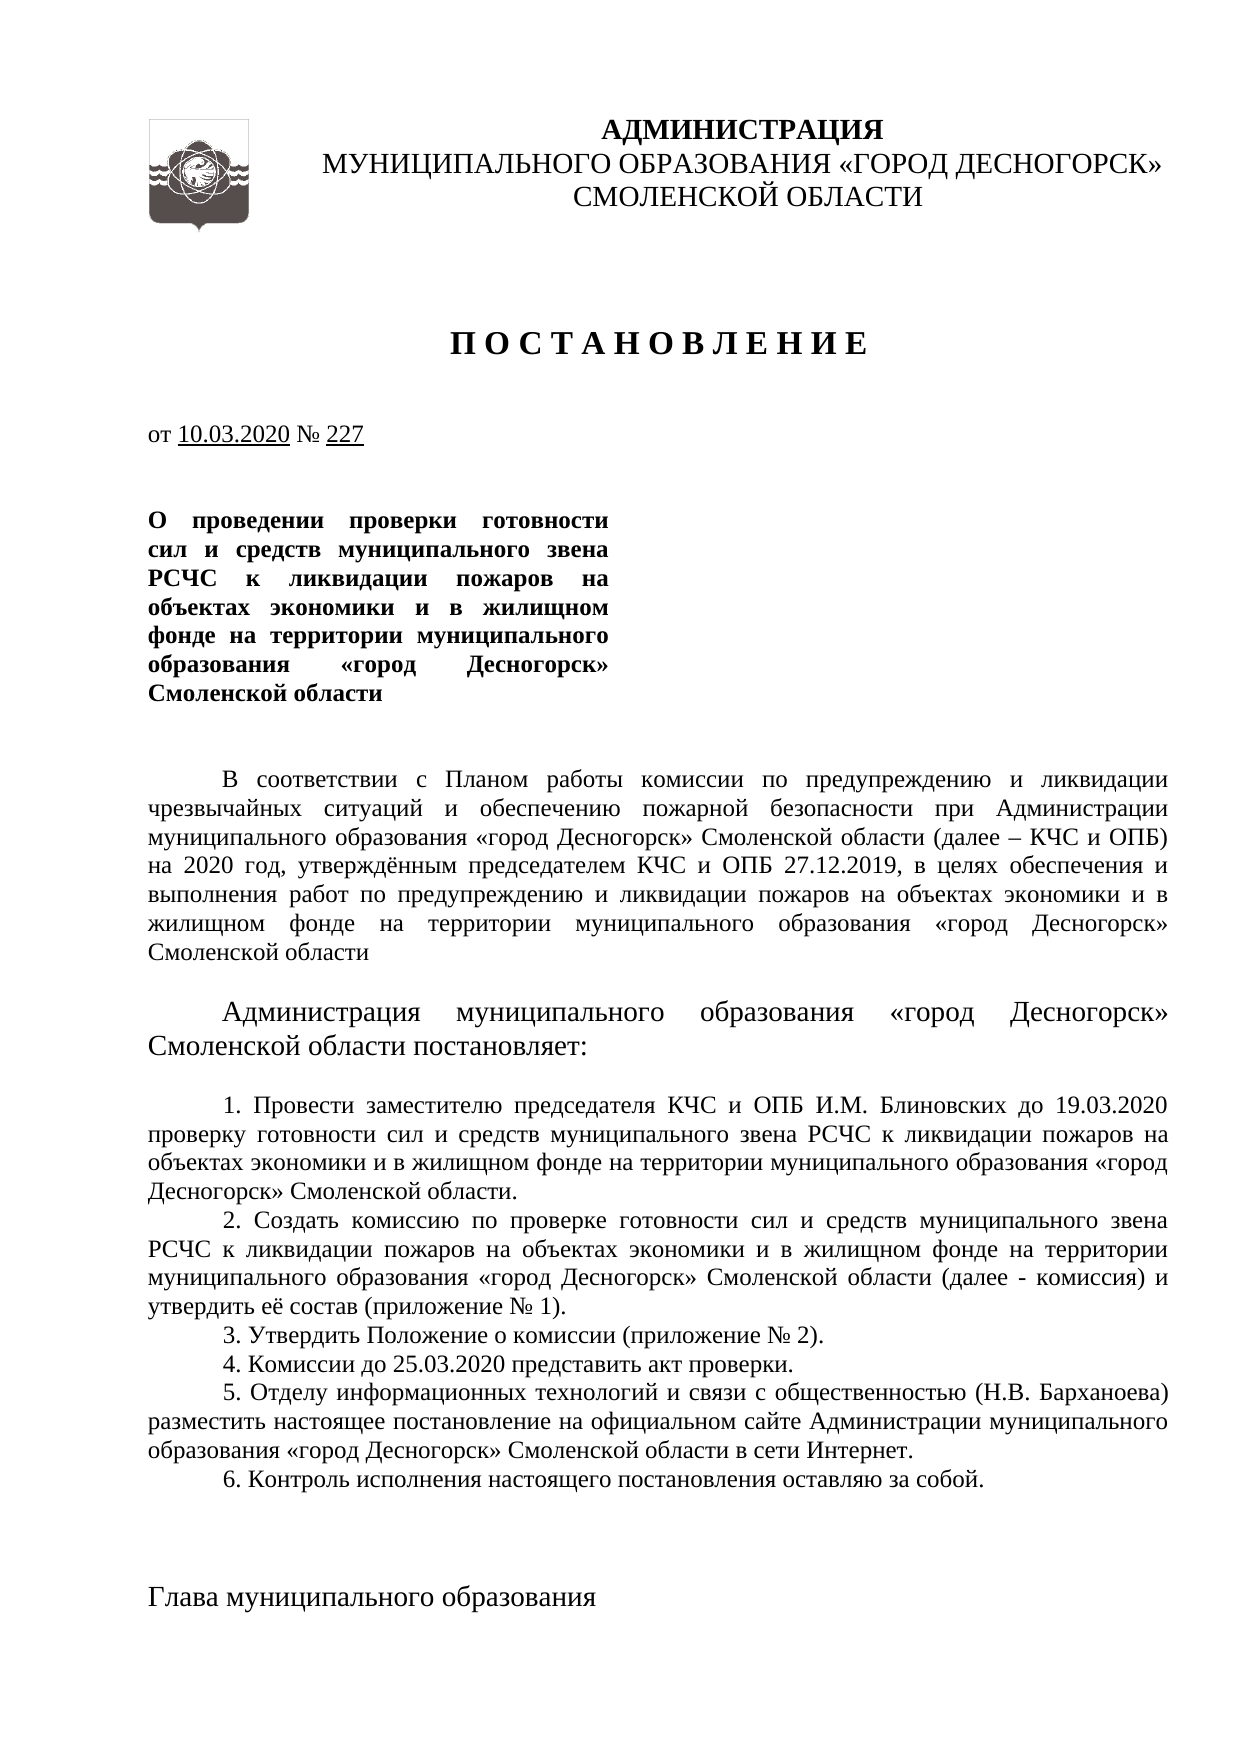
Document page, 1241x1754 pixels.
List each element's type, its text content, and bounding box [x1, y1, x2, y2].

subtitle П О С Т А Н О В Л Е Н И Е [148, 323, 1169, 362]
picture [147, 118, 250, 233]
text 2. Создать комиссию по проверке готовности сил и средств муниципального звена РСЧС к ликвидации пожаров на объектах экономики и в жилищном фонде на территории муниципального образования «город Десногорск» Смоленской области (далее - комиссия) и утвердить её состав (приложение № 1). [148, 1205, 1169, 1320]
text 4. Комиссии до 25.03.2020 представить акт проверки. [148, 1349, 1169, 1377]
text В соответствии с Планом работы комиссии по предупреждению и ликвидации чрезвычайных ситуаций и обеспечению пожарной безопасности при Администрации муниципального образования «город Десногорск» Смоленской области (далее – КЧС и ОПБ) на 2020 год, утверждённым председателем КЧС и ОПБ 27.12.2019, в целях обеспечения и выполнения работ по предупреждению и ликвидации пожаров на объектах экономики и в жилищном фонде на территории муниципального образования «город Десногорск» Смоленской области [148, 764, 1169, 965]
table_header О проведении проверки готовности сил и средств муниципального звена РСЧС к ликвидации пожаров на объектах экономики и в жилищном фонде на территории муниципального образования «город Десногорск» Смоленской области [136, 505, 620, 707]
text 5. Отделу информационных технологий и связи с общественностью (Н.В. Барханоева) разместить настоящее постановление на официальном сайте Администрации муниципального образования «город Десногорск» Смоленской области в сети Интернет. [148, 1377, 1169, 1464]
text 6. Контроль исполнения настоящего постановления оставляю за собой. [148, 1464, 1169, 1492]
text 1. Провести заместителю председателя КЧС и ОПБ И.М. Блиновских до 19.03.2020 проверку готовности сил и средств муниципального звена РСЧС к ликвидации пожаров на объектах экономики и в жилищном фонде на территории муниципального образования «город Десногорск» Смоленской области. [148, 1090, 1169, 1205]
text 3. Утвердить Положение о комиссии (приложение № 2). [148, 1320, 1169, 1349]
text Администрация муниципального образования «город Десногорск» Смоленской области постановляет: [148, 994, 1169, 1061]
text Глава муниципального образования [148, 1579, 1169, 1612]
text от 10.03.2020 № 227 [148, 419, 1169, 448]
